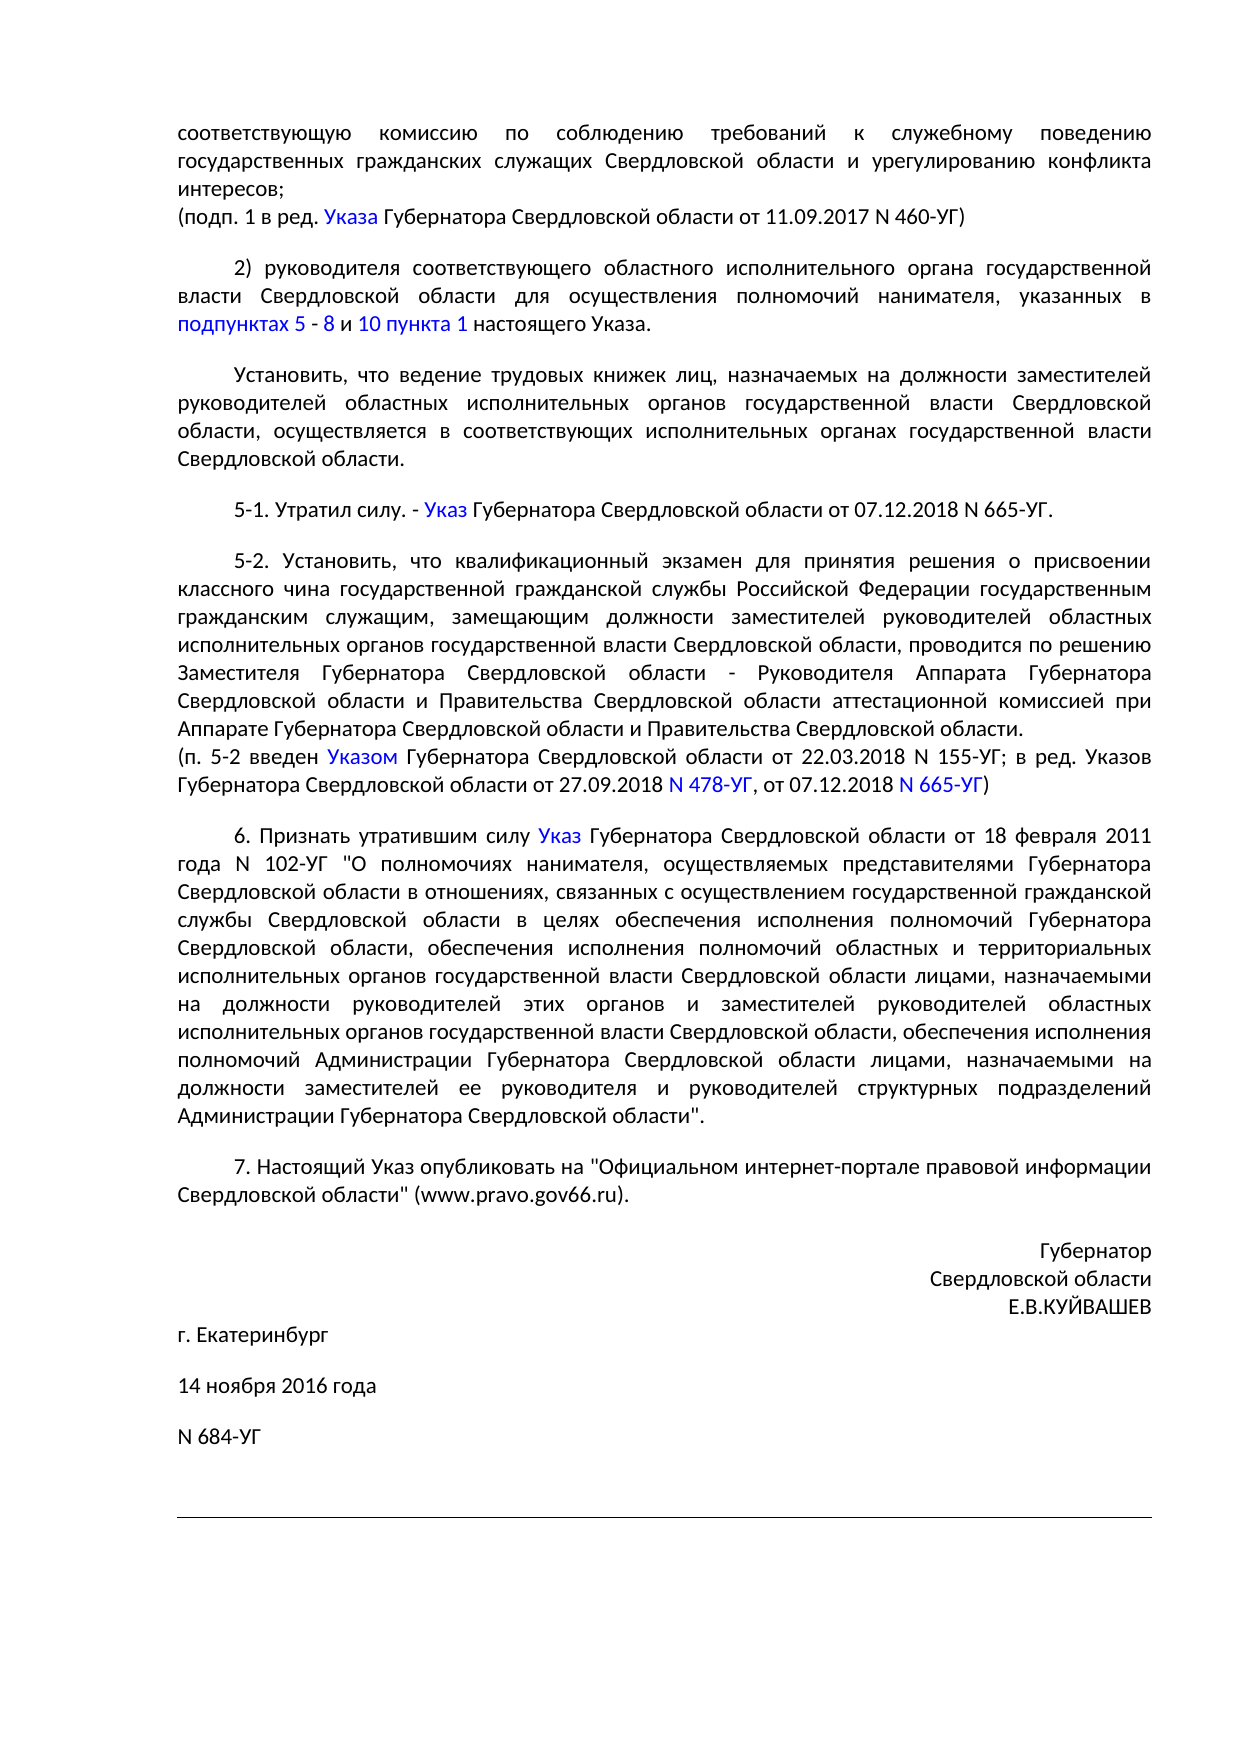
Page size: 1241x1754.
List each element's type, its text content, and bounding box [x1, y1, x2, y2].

text 7. Настоящий Указ опубликовать на "Официальном интернет-портале правовой информации Свердловской области" (www.pravo.gov66.ru). [177, 1152, 1152, 1208]
text (п. 5-2 введен Указом Губернатора Свердловской области от 22.03.2018 N 155-УГ; в ред. Указов Губернатора Свердловской области от 27.09.2018 N 478-УГ, от 07.12.2018 N 665-УГ) [177, 742, 1152, 798]
text Свердловской области [177, 1264, 1152, 1292]
text 14 ноября 2016 года [177, 1371, 1152, 1399]
text Е.В.КУЙВАШЕВ [177, 1292, 1152, 1320]
text 5-2. Установить, что квалификационный экзамен для принятия решения о присвоении классного чина государственной гражданской службы Российской Федерации государственным гражданским служащим, замещающим должности заместителей руководителей областных исполнительных органов государственной власти Свердловской области, проводится по решению Заместителя Губернатора Свердловской области - Руководителя Аппарата Губернатора Свердловской области и Правительства Свердловской области аттестационной комиссией при Аппарате Губернатора Свердловской области и Правительства Свердловской области. [177, 546, 1152, 742]
text г. Екатеринбург [177, 1320, 1152, 1348]
text 6. Признать утратившим силу Указ Губернатора Свердловской области от 18 февраля 2011 года N 102-УГ "О полномочиях нанимателя, осуществляемых представителями Губернатора Свердловской области в отношениях, связанных с осуществлением государственной гражданской службы Свердловской области в целях обеспечения исполнения полномочий Губернатора Свердловской области, обеспечения исполнения полномочий областных и территориальных исполнительных органов государственной власти Свердловской области лицами, назначаемыми на должности руководителей этих органов и заместителей руководителей областных исполнительных органов государственной власти Свердловской области, обеспечения исполнения полномочий Администрации Губернатора Свердловской области лицами, назначаемыми на должности заместителей ее руководителя и руководителей структурных подразделений Администрации Губернатора Свердловской области". [177, 821, 1152, 1129]
text Установить, что ведение трудовых книжек лиц, назначаемых на должности заместителей руководителей областных исполнительных органов государственной власти Свердловской области, осуществляется в соответствующих исполнительных органах государственной власти Свердловской области. [177, 360, 1152, 472]
text 5-1. Утратил силу. - Указ Губернатора Свердловской области от 07.12.2018 N 665-УГ. [177, 495, 1152, 523]
text Губернатор [177, 1236, 1152, 1264]
text (подп. 1 в ред. Указа Губернатора Свердловской области от 11.09.2017 N 460-УГ) [177, 202, 1152, 230]
text 2) руководителя соответствующего областного исполнительного органа государственной власти Свердловской области для осуществления полномочий нанимателя, указанных в подпунктах 5 - 8 и 10 пункта 1 настоящего Указа. [177, 253, 1152, 337]
text N 684-УГ [177, 1422, 1152, 1450]
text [177, 118, 1152, 202]
